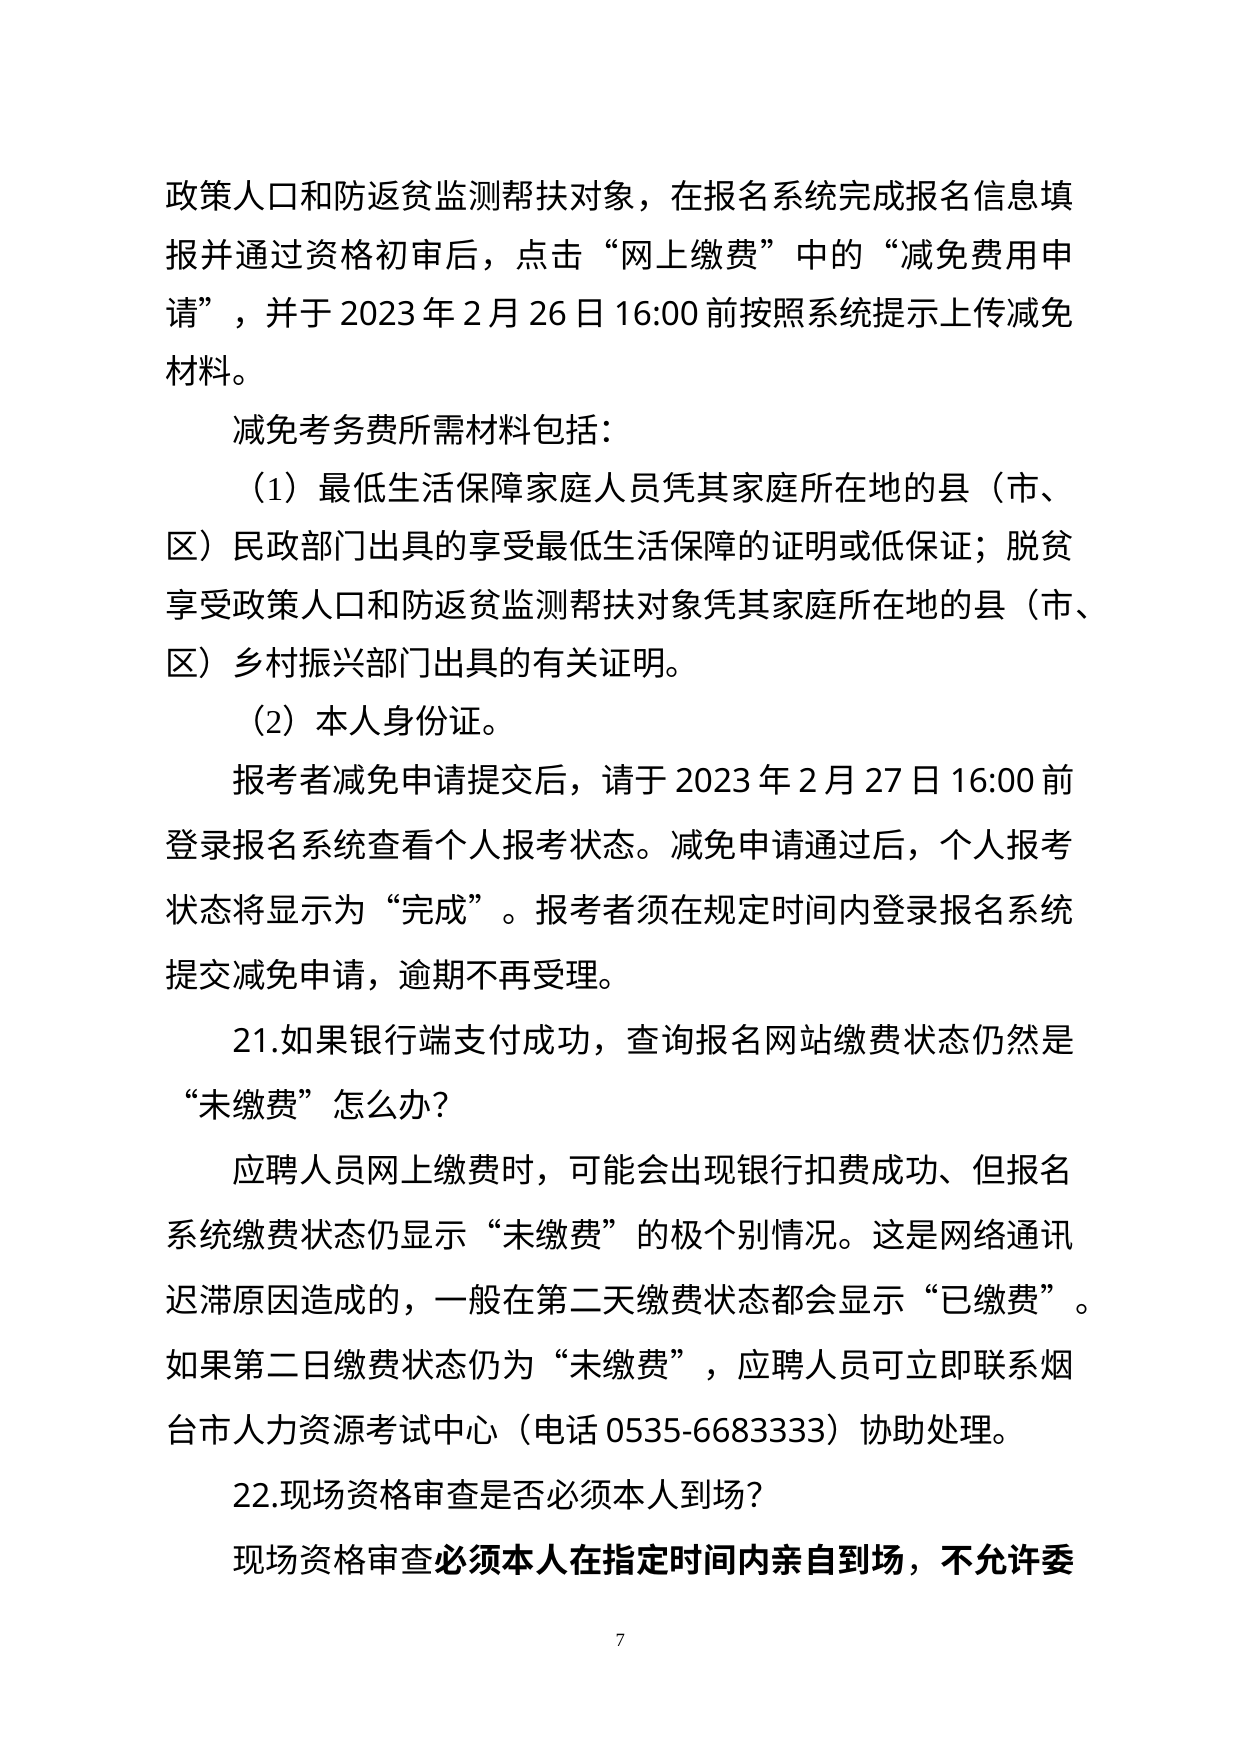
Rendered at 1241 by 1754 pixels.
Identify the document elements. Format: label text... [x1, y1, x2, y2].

text 减免考务费所需材料包括： [165, 395, 1075, 454]
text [165, 1525, 1075, 1590]
text 应聘人员网上缴费时，可能会出现银行扣费成功、但报名系统缴费状态仍显示“未缴费”的极个别情况。这是网络通讯迟滞原因造成的，一般在第二天缴费状态都会显示“已缴费”。如果第二日缴费状态仍为“未缴费”，应聘人员可立即联系烟台市人力资源考试中心（电话0535-6683333）协助处理。 [165, 1135, 1075, 1460]
text 报考者减免申请提交后，请于2023年2月27日16:00前登录报名系统查看个人报考状态。减免申请通过后，个人报考状态将显示为“完成”。报考者须在规定时间内登录报名系统提交减免申请，逾期不再受理。 [165, 745, 1075, 1005]
text 22.现场资格审查是否必须本人到场？ [165, 1460, 1075, 1525]
text 21.如果银行端支付成功，查询报名网站缴费状态仍然是“未缴费”怎么办？ [165, 1005, 1075, 1135]
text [165, 162, 1075, 395]
text （2）本人身份证。 [165, 687, 1075, 745]
text （1）最低生活保障家庭人员凭其家庭所在地的县（市、区）民政部门出具的享受最低生活保障的证明或低保证；脱贫享受政策人口和防返贫监测帮扶对象凭其家庭所在地的县（市、区）乡村振兴部门出具的有关证明。 [165, 454, 1075, 687]
